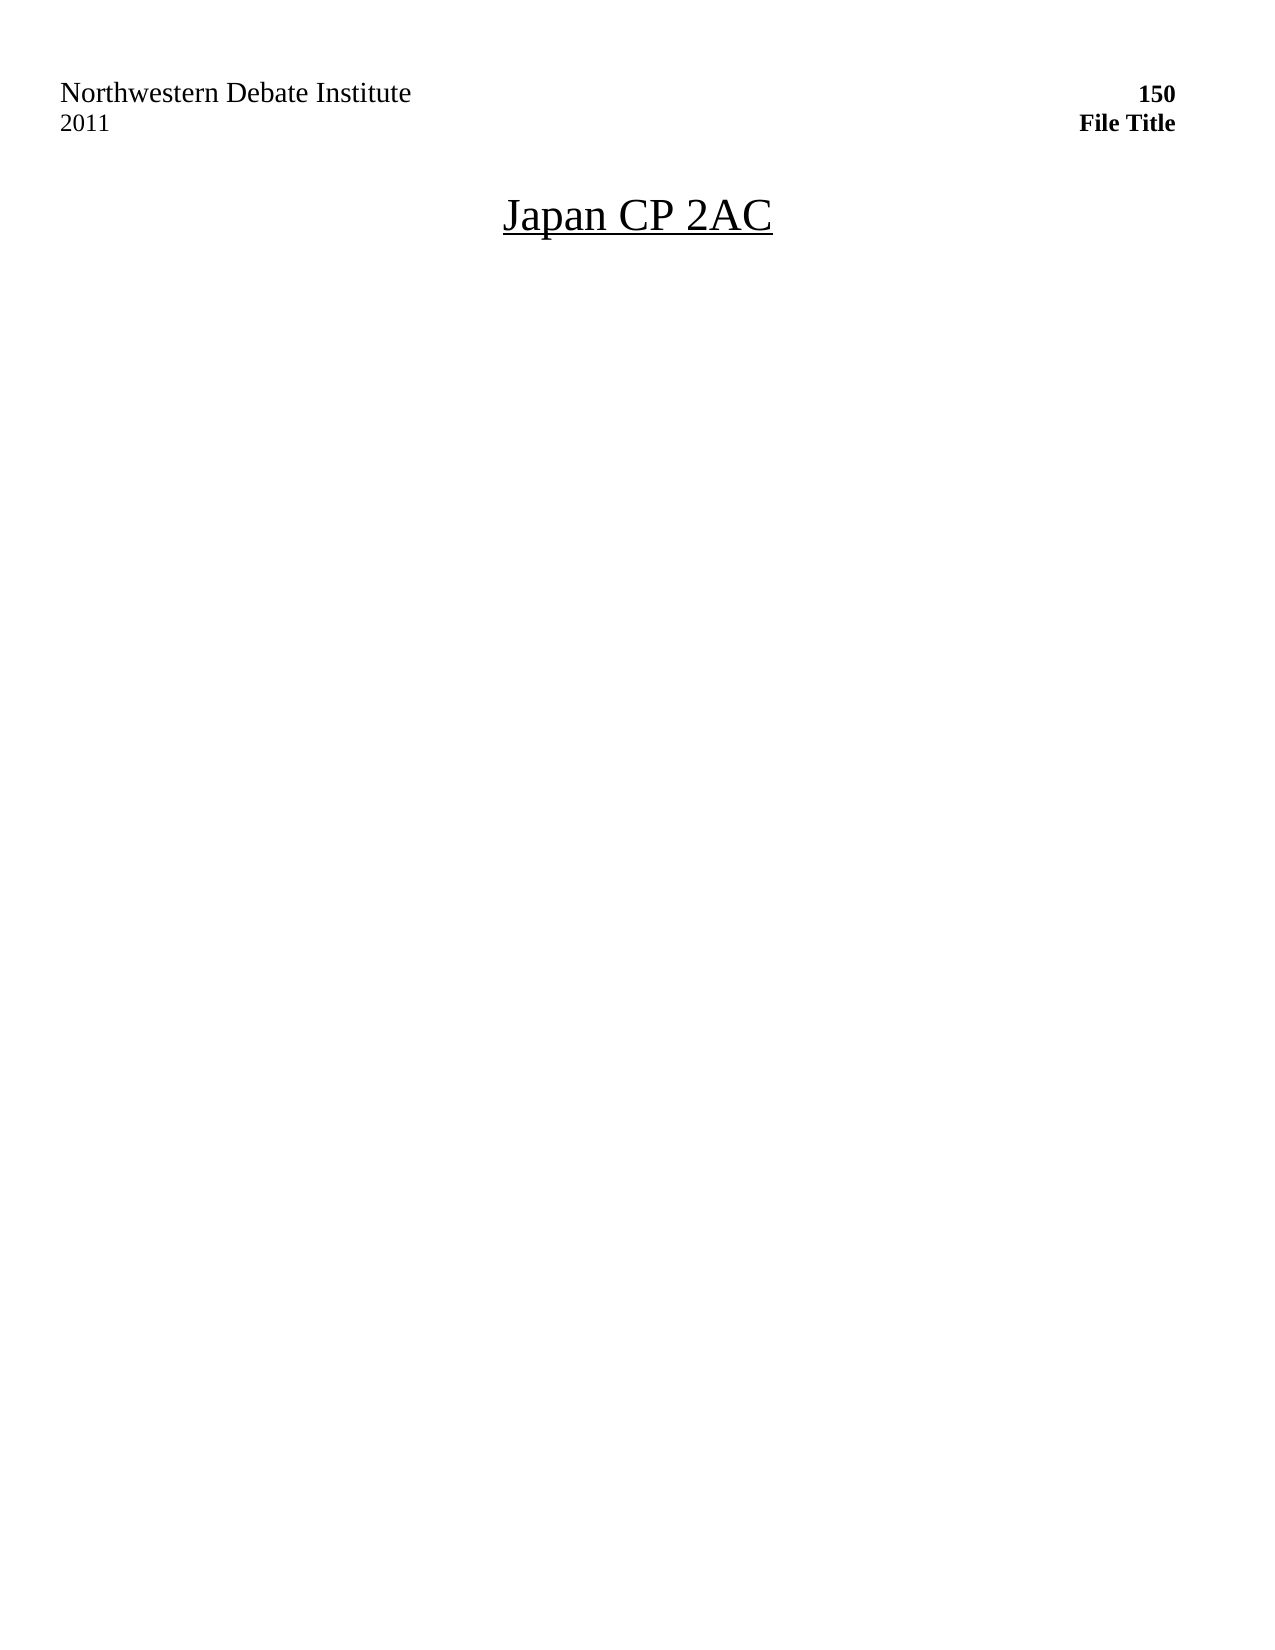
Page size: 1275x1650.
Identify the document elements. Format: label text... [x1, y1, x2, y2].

subtitle Japan CP 2AC [60, 187, 1215, 240]
